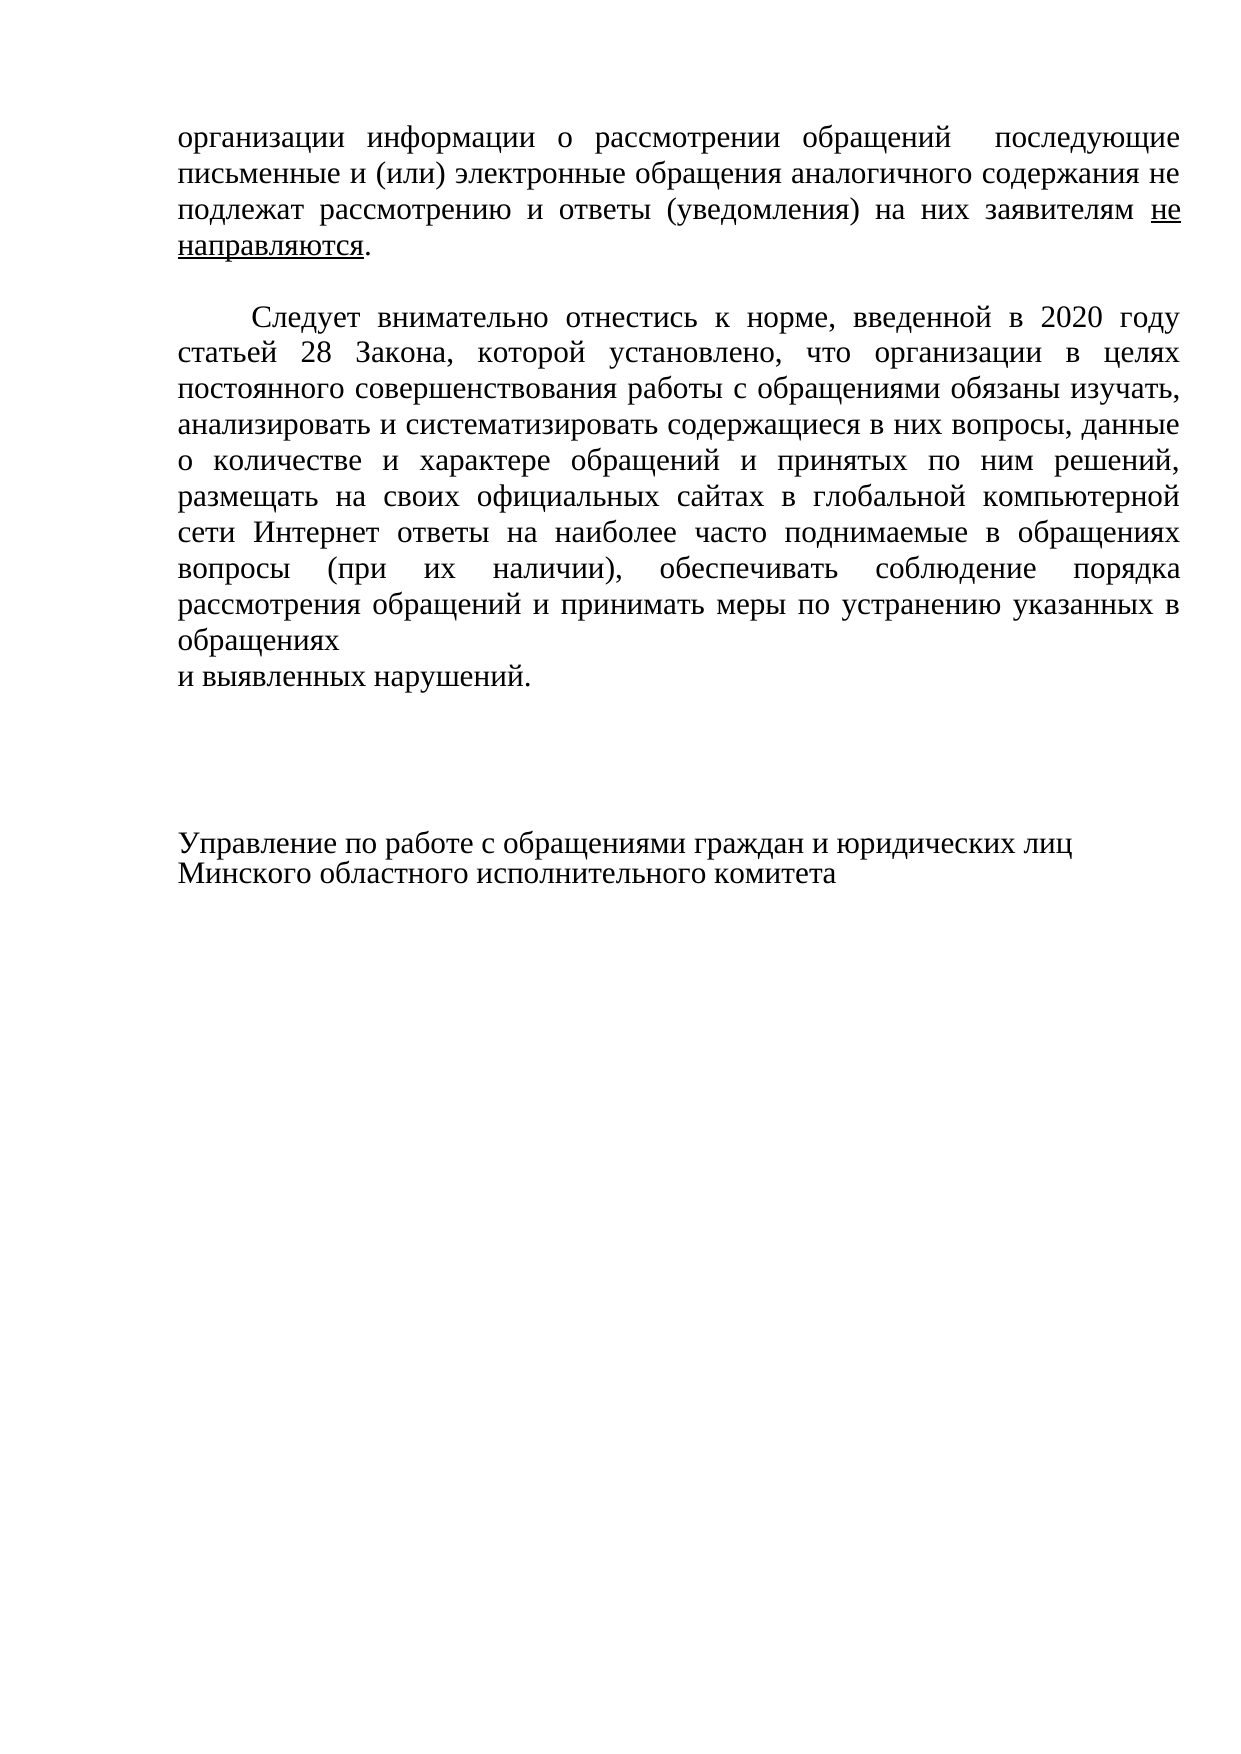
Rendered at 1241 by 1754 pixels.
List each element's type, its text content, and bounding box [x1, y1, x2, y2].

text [177, 118, 1181, 262]
text Следует внимательно отнестись к норме, введенной в 2020 году статьей 28 Закона, которой установлено, что организации в целях постоянного совершенствования работы с обращениями обязаны изучать, анализировать и систематизировать содержащиеся в них вопросы, данные о количестве и характере обращений и принятых по ним решений, размещать на своих официальных сайтах в глобальной компьютерной сети Интернет ответы на наиболее часто поднимаемые в обращениях вопросы (при их наличии), обеспечивать соблюдение порядка рассмотрения обращений и принимать меры по устранению указанных в обращениях и выявленных нарушений. [177, 298, 1181, 693]
text Управление по работе с обращениями граждан и юридических лиц [177, 831, 1181, 860]
text Минского областного исполнительного комитета [177, 860, 1181, 918]
